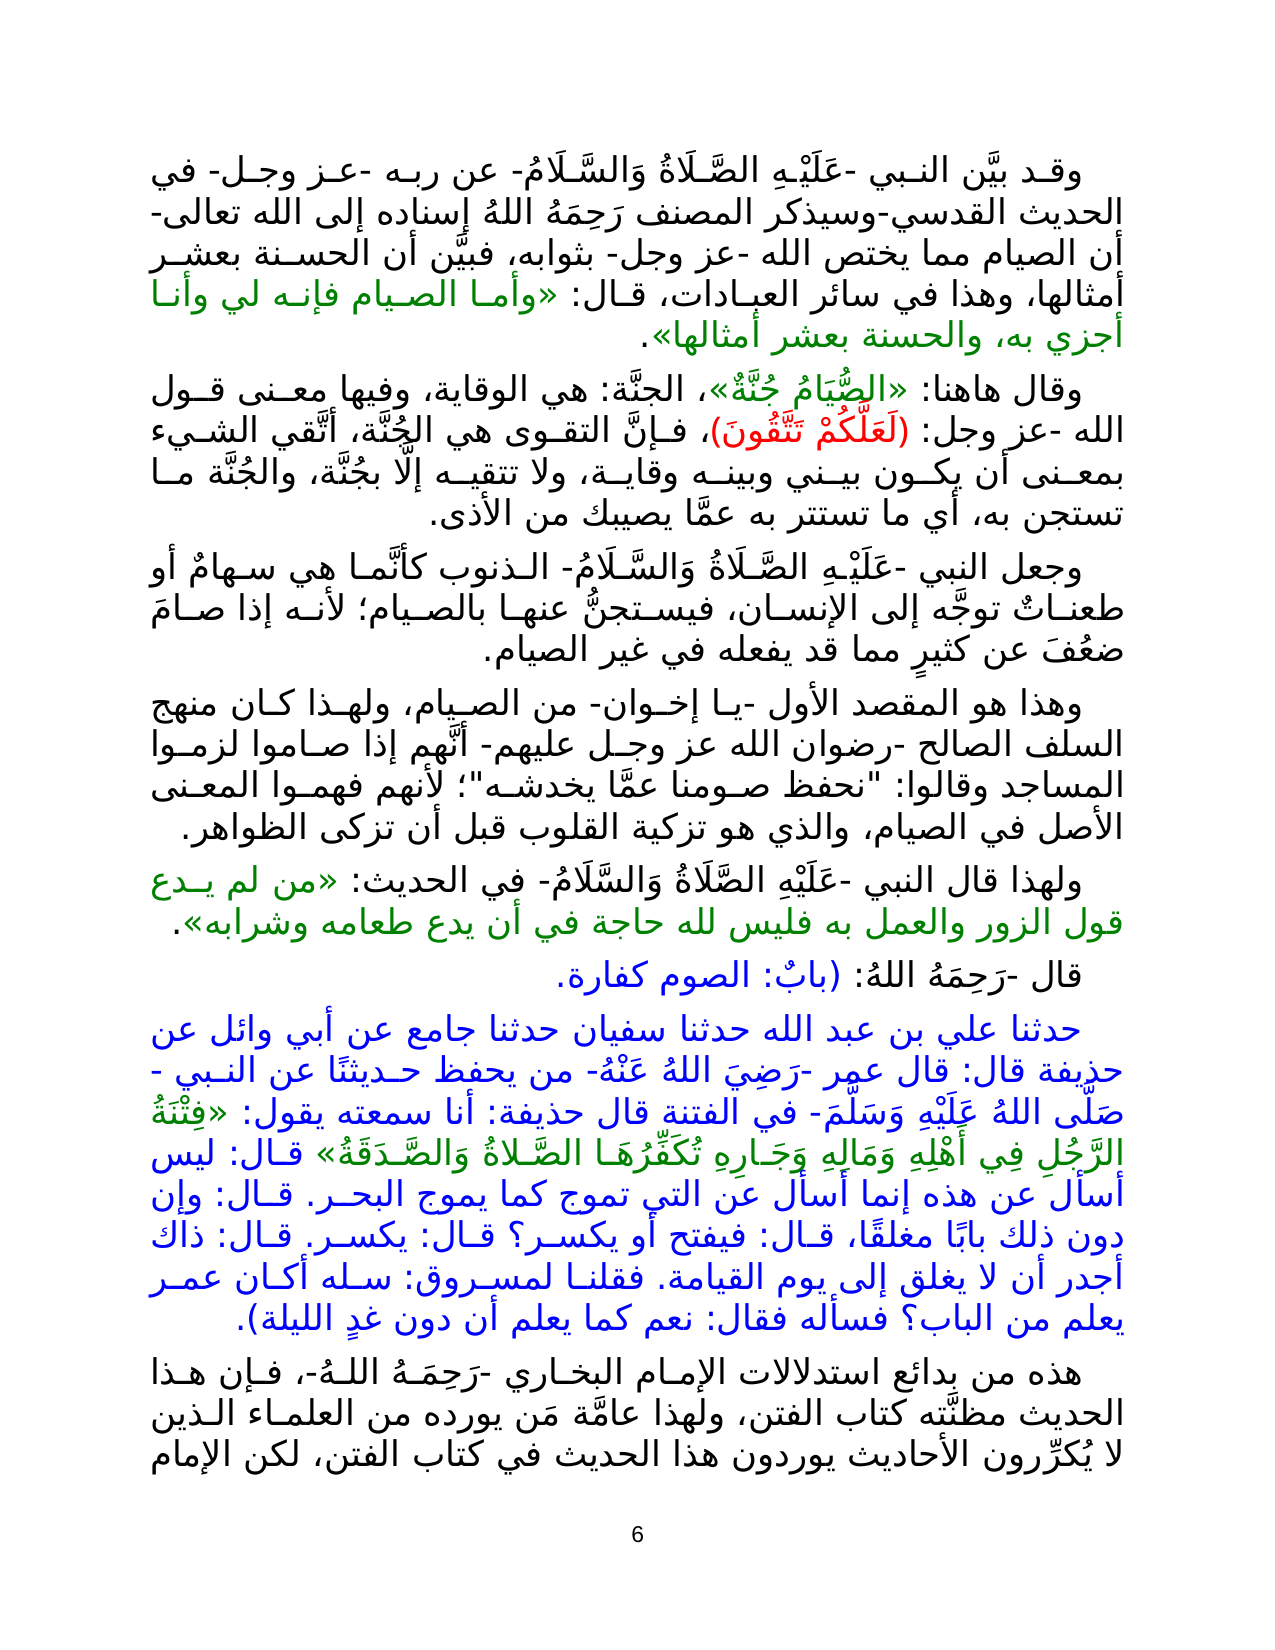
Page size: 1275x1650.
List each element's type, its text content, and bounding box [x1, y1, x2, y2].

text وجعل النبي -عَلَيْهِ الصَّلَاةُ وَالسَّلَامُ- الذنوب كأنَّما هي سهامٌ أو طعناتٌ توجَّه إلى الإنسان، فيستجنُّ عنها بالصيام؛ لأنه إذا صامَ ضعُفَ عن كثيرٍ مما قد يفعله في غير الصيام. [150, 546, 1125, 670]
text وقد بيَّن النبي -عَلَيْهِ الصَّلَاةُ وَالسَّلَامُ- عن ربه -عز وجل- في الحديث القدسي-وسيذكر المصنف رَحِمَهُ اللهُ إسناده إلى الله تعالى- أن الصيام مما يختص الله -عز وجل- بثوابه، فبيَّن أن الحسنة بعشر أمثالها، وهذا في سائر العبادات، قال: «وأما الصيام فإنه لي وأنا أجزي به، والحسنة بعشر أمثالها». [150, 150, 1125, 356]
text قال -رَحِمَهُ اللهُ: (بابٌ: الصوم كفارة. [150, 955, 1125, 996]
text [150, 1351, 1125, 1475]
text ولهذا قال النبي -عَلَيْهِ الصَّلَاةُ وَالسَّلَامُ- في الحديث: «من لم يدع قول الزور والعمل به فليس لله حاجة في أن يدع طعامه وشرابه». [150, 860, 1125, 942]
text وقال هاهنا: «الصُّيَامُ جُنَّةٌ»، الجنَّة: هي الوقاية، وفيها معنى قول الله -عز وجل: ﴿لَعَلَّكُمْ تَتَّقُونَ﴾، فإنَّ التقوى هي الجُنَّة، أتَّقي الشيء بمعنى أن يكون بيني وبينه وقاية، ولا تتقيه إلَّا بجُنَّة، والجُنَّة ما تستجن به، أي ما تستتر به عمَّا يصيبك من الأذى. [150, 369, 1125, 534]
text حدثنا علي بن عبد الله حدثنا سفيان حدثنا جامع عن أبي وائل عن حذيفة قال: قال عمر -رَضِيَ اللهُ عَنْهُ- من يحفظ حديثنًا عن النبي -صَلَّى اللهُ عَلَيْهِ وَسَلَّمَ- في الفتنة قال حذيفة: أنا سمعته يقول: «فِتْنَةُ الرَّجُلِ فِي أَهْلِهِ وَمَالِهِ وَجَارِهِ تُكَفِّرُهَا الصَّلاةُ وَالصَّدَقَةُ» قال: ليس أسأل عن هذه إنما أسأل عن التي تموج كما يموج البحر. قال: وإن دون ذلك بابًا مغلقًا، قال: فيفتح أو يكسر؟ قال: يكسر. قال: ذاك أجدر أن لا يغلق إلى يوم القيامة. فقلنا لمسروق: سله أكان عمر يعلم من الباب؟ فسأله فقال: نعم كما يعلم أن دون غدٍ الليلة). [150, 1009, 1125, 1339]
text وهذا هو المقصد الأول -يا إخوان- من الصيام، ولهذا كان منهج السلف الصالح -رضوان الله عز وجل عليهم- أنَّهم إذا صاموا لزموا المساجد وقالوا: "نحفظ صومنا عمَّا يخدشه"؛ لأنهم فهموا المعنى الأصل في الصيام، والذي هو تزكية القلوب قبل أن تزكى الظواهر. [150, 682, 1125, 847]
